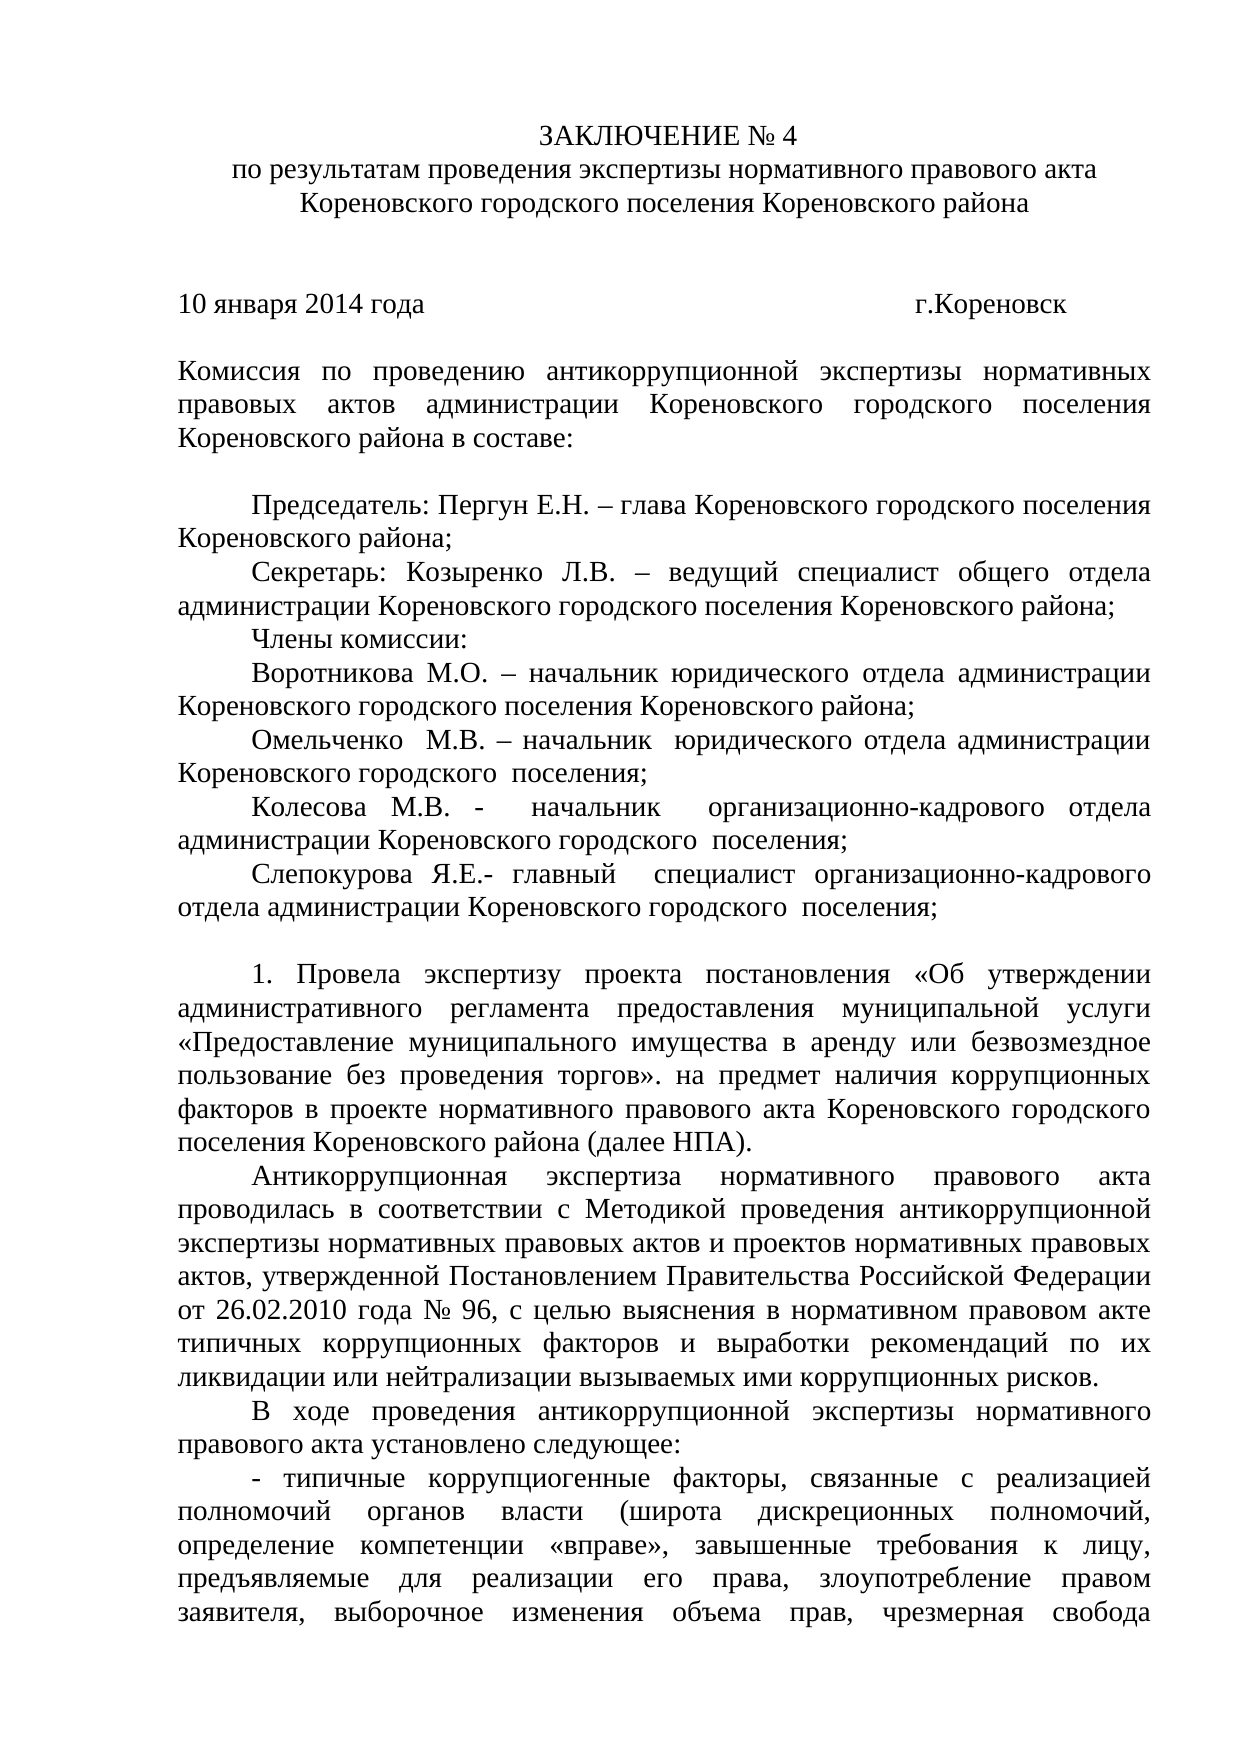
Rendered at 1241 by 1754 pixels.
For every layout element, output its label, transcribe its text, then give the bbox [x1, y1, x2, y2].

text Воротникова М.О. – начальник юридического отдела администрации Кореновского городского поселения Кореновского района; [177, 655, 1152, 722]
text ЗАКЛЮЧЕНИЕ № 4 [177, 118, 1152, 152]
text Секретарь: Козыренко Л.В. – ведущий специалист общего отдела администрации Кореновского городского поселения Кореновского района; [177, 554, 1152, 621]
text Слепокурова Я.Е.- главный специалист организационно-кадрового отдела администрации Кореновского городского поселения; [177, 856, 1152, 923]
text 1. Провела экспертизу проекта постановления «Об утверждении административного регламента предоставления муниципальной услуги «Предоставление муниципального имущества в аренду или безвозмездное пользование без проведения торгов». на предмет наличия коррупционных факторов в проекте нормативного правового акта Кореновского городского поселения Кореновского района (далее НПА). [177, 957, 1152, 1158]
text Антикоррупционная экспертиза нормативного правового акта проводилась в соответствии с Методикой проведения антикоррупционной экспертизы нормативных правовых актов и проектов нормативных правовых актов, утвержденной Постановлением Правительства Российской Федерации от 26.02.2010 года № 96, с целью выяснения в нормативном правовом акте типичных коррупционных факторов и выработки рекомендаций по их ликвидации или нейтрализации вызываемых ими коррупционных рисков. [177, 1158, 1152, 1393]
text Омельченко М.В. – начальник юридического отдела администрации Кореновского городского поселения; [177, 722, 1152, 789]
text по результатам проведения экспертизы нормативного правового акта Кореновского городского поселения Кореновского района [177, 152, 1152, 219]
text 10 января 2014 года г.Кореновск [177, 286, 1152, 319]
text Колесова М.В. - начальник организационно-кадрового отдела администрации Кореновского городского поселения; [177, 789, 1152, 856]
text Члены комиссии: [177, 621, 1152, 655]
text В ходе проведения антикоррупционной экспертизы нормативного правового акта установлено следующее: [177, 1393, 1152, 1460]
text Председатель: Пергун Е.Н. – глава Кореновского городского поселения Кореновского района; [177, 487, 1152, 554]
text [177, 1460, 1152, 1627]
text Комиссия по проведению антикоррупционной экспертизы нормативных правовых актов администрации Кореновского городского поселения Кореновского района в составе: [177, 353, 1152, 453]
